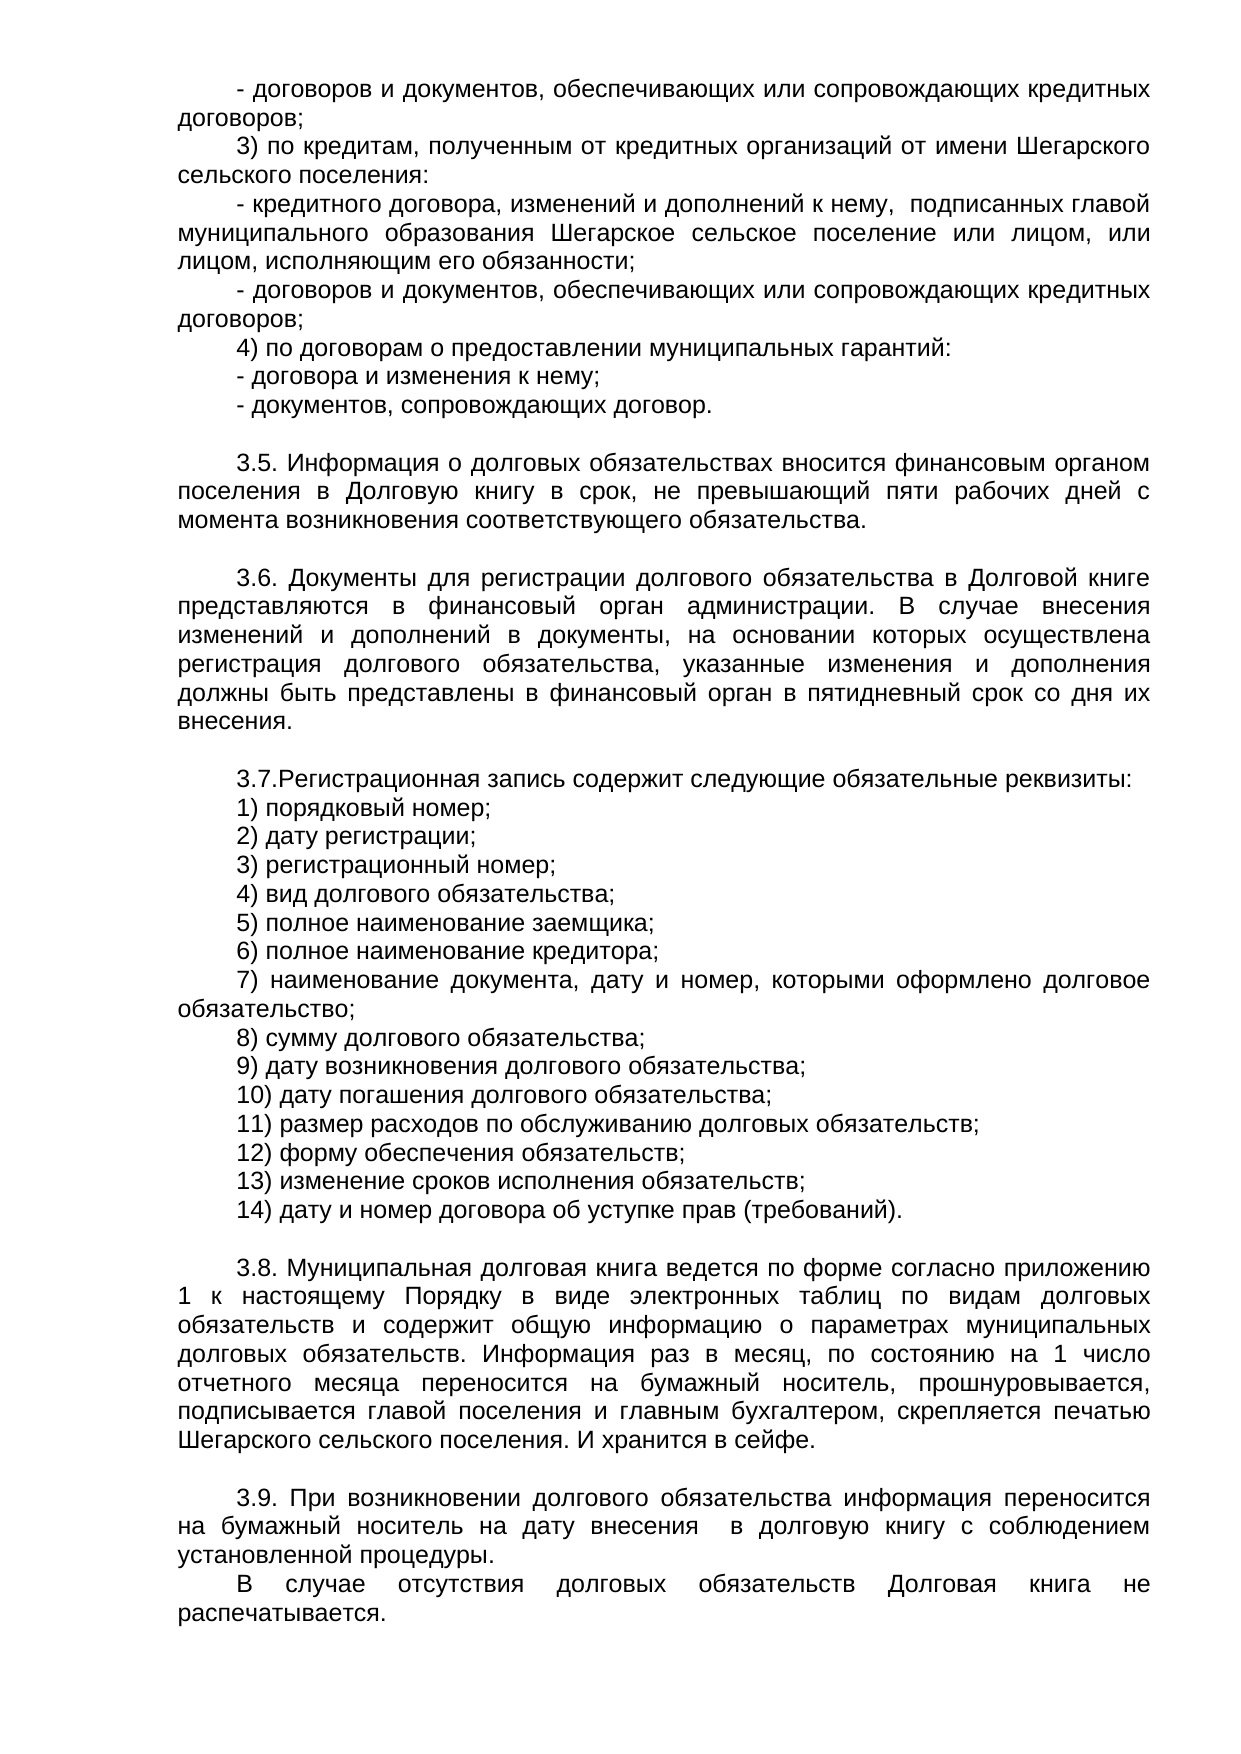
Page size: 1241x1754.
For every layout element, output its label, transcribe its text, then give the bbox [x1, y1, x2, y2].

text 11) размер расходов по обслуживанию долговых обязательств; [177, 1109, 1152, 1138]
text 7) наименование документа, дату и номер, которыми оформлено долговое обязательство; [177, 965, 1152, 1023]
text 1) порядковый номер; [177, 793, 1152, 821]
text 3) регистрационный номер; [177, 850, 1152, 879]
text 9) дату возникновения долгового обязательства; [177, 1051, 1152, 1080]
text - договора и изменения к нему; [177, 361, 1152, 390]
text 5) полное наименование заемщика; [177, 908, 1152, 936]
text 3.8. Муниципальная долговая книга ведется по форме согласно приложению 1 к настоящему Порядку в виде электронных таблиц по видам долговых обязательств и содержит общую информацию о параметрах муниципальных долговых обязательств. Информация раз в месяц, по состоянию на 1 число отчетного месяца переносится на бумажный носитель, прошнуровывается, подписывается главой поселения и главным бухгалтером, скрепляется печатью Шегарского сельского поселения. И хранится в сейфе. [177, 1253, 1152, 1454]
text - договоров и документов, обеспечивающих или сопровождающих кредитных договоров; [177, 275, 1152, 333]
text 4) по договорам о предоставлении муниципальных гарантий: [177, 333, 1152, 361]
text 12) форму обеспечения обязательств; [177, 1138, 1152, 1166]
text 3) по кредитам, полученным от кредитных организаций от имени Шегарского сельского поселения: [177, 131, 1152, 189]
text 3.9. При возникновении долгового обязательства информация переносится на бумажный носитель на дату внесения в долговую книгу с соблюдением установленной процедуры. [177, 1483, 1152, 1569]
text - документов, сопровождающих договор. [177, 390, 1152, 419]
text 13) изменение сроков исполнения обязательств; [177, 1166, 1152, 1195]
text 4) вид долгового обязательства; [177, 879, 1152, 908]
text 10) дату погашения долгового обязательства; [177, 1080, 1152, 1109]
text 3.6. Документы для регистрации долгового обязательства в Долговой книге представляются в финансовый орган администрации. В случае внесения изменений и дополнений в документы, на основании которых осуществлена регистрация долгового обязательства, указанные изменения и дополнения должны быть представлены в финансовый орган в пятидневный срок со дня их внесения. [177, 563, 1152, 735]
text 6) полное наименование кредитора; [177, 936, 1152, 965]
text В случае отсутствия долговых обязательств Долговая книга не распечатывается. [177, 1569, 1152, 1626]
text 3.5. Информация о долговых обязательствах вносится финансовым органом поселения в Долговую книгу в срок, не превышающий пяти рабочих дней с момента возникновения соответствующего обязательства. [177, 448, 1152, 534]
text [177, 189, 1152, 275]
text - договоров и документов, обеспечивающих или сопровождающих кредитных договоров; [177, 74, 1152, 131]
text 3.7.Регистрационная запись содержит следующие обязательные реквизиты: [177, 764, 1152, 793]
text 8) сумму долгового обязательства; [177, 1023, 1152, 1051]
text 14) дату и номер договора об уступке прав (требований). [177, 1195, 1152, 1224]
text 2) дату регистрации; [177, 821, 1152, 850]
